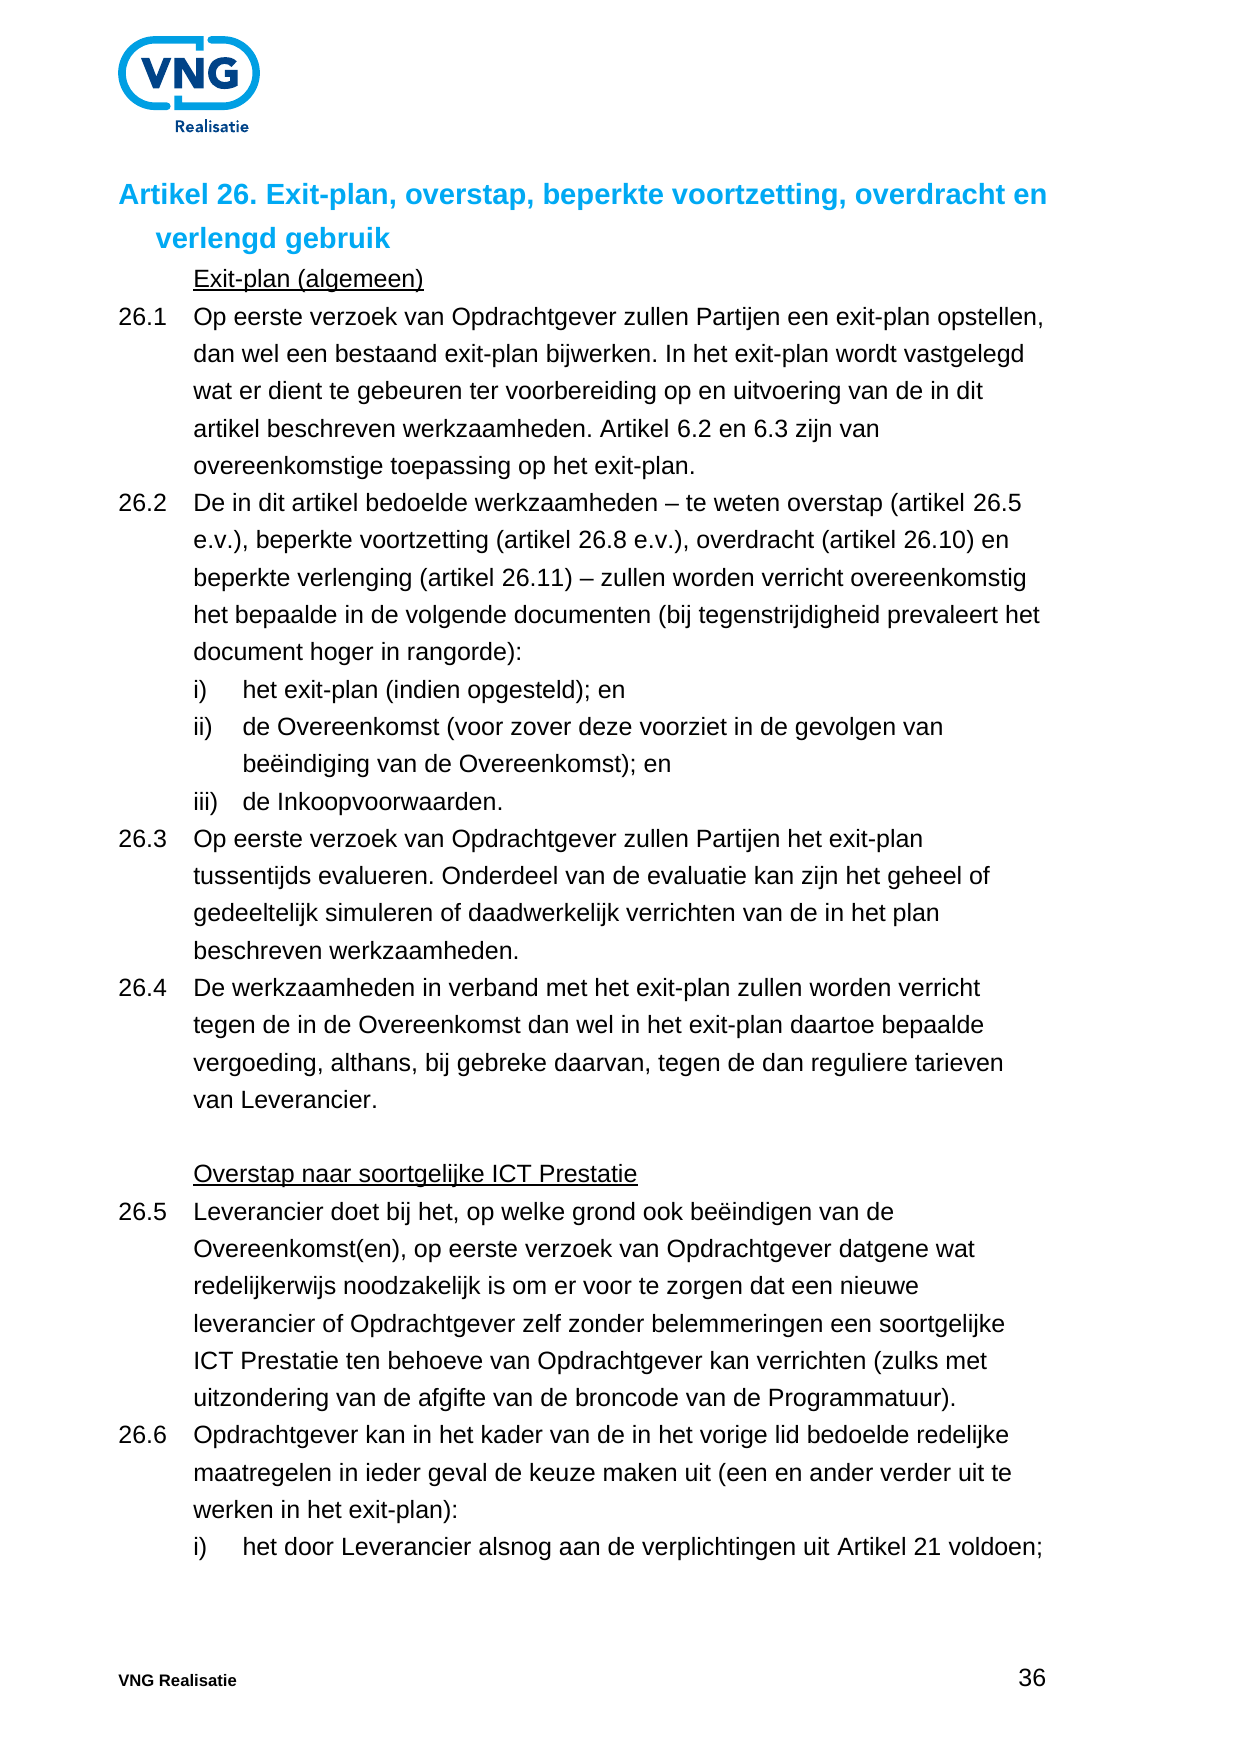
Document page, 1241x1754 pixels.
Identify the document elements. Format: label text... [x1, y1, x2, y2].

text het exit-plan (indien opgesteld); en [193, 674, 1048, 703]
text Exit-plan, overstap, beperkte voortzetting, overdracht en verlengd gebruik [118, 177, 1048, 254]
text Op eerste verzoek van Opdrachtgever zullen Partijen het exit-plan tussentijds evalueren. Onderdeel van de evaluatie kan zijn het geheel of gedeeltelijk simuleren of daadwerkelijk verrichten van de in het plan beschreven werkzaamheden. [118, 824, 1048, 964]
text Overstap naar soortgelijke ICT Prestatie [118, 1159, 1048, 1188]
text De in dit artikel bedoelde werkzaamheden – te weten overstap (artikel 26.5 e.v.), beperkte voortzetting (artikel 26.8 e.v.), overdracht (artikel 26.10) en beperkte verlenging (artikel 26.11) – zullen worden verricht overeenkomstig het bepaalde in de volgende documenten (bij tegenstrijdigheid prevaleert het document hoger in rangorde): [118, 488, 1048, 666]
text Op eerste verzoek van Opdrachtgever zullen Partijen een exit-plan opstellen, dan wel een bestaand exit-plan bijwerken. In het exit-plan wordt vastgelegd wat er dient te gebeuren ter voorbereiding op en uitvoering van de in dit artikel beschreven werkzaamheden. Artikel 6.2 en 6.3 zijn van overeenkomstige toepassing op het exit-plan. [118, 302, 1048, 479]
text de Overeenkomst (voor zover deze voorziet in de gevolgen van beëindiging van de Overeenkomst); en [193, 712, 1048, 778]
text Leverancier doet bij het, op welke grond ook beëindigen van de Overeenkomst(en), op eerste verzoek van Opdrachtgever datgene wat redelijkerwijs noodzakelijk is om er voor te zorgen dat een nieuwe leverancier of Opdrachtgever zelf zonder belemmeringen een soortgelijke ICT Prestatie ten behoeve van Opdrachtgever kan verrichten (zulks met uitzondering van de afgifte van de broncode van de Programmatuur). [118, 1197, 1048, 1412]
text Opdrachtgever kan in het kader van de in het vorige lid bedoelde redelijke maatregelen in ieder geval de keuze maken uit (een en ander verder uit te werken in het exit-plan): [118, 1420, 1048, 1524]
text de Inkoopvoorwaarden. [193, 786, 1048, 815]
text het door Leverancier alsnog aan de verplichtingen uit artikel 21 voldoen; [193, 1532, 1048, 1561]
text De werkzaamheden in verband met het exit-plan zullen worden verricht tegen de in de Overeenkomst dan wel in het exit-plan daartoe bepaalde vergoeding, althans, bij gebreke daarvan, tegen de dan reguliere tarieven van Leverancier. [118, 973, 1048, 1113]
text Exit-plan (algemeen) [118, 264, 1048, 293]
